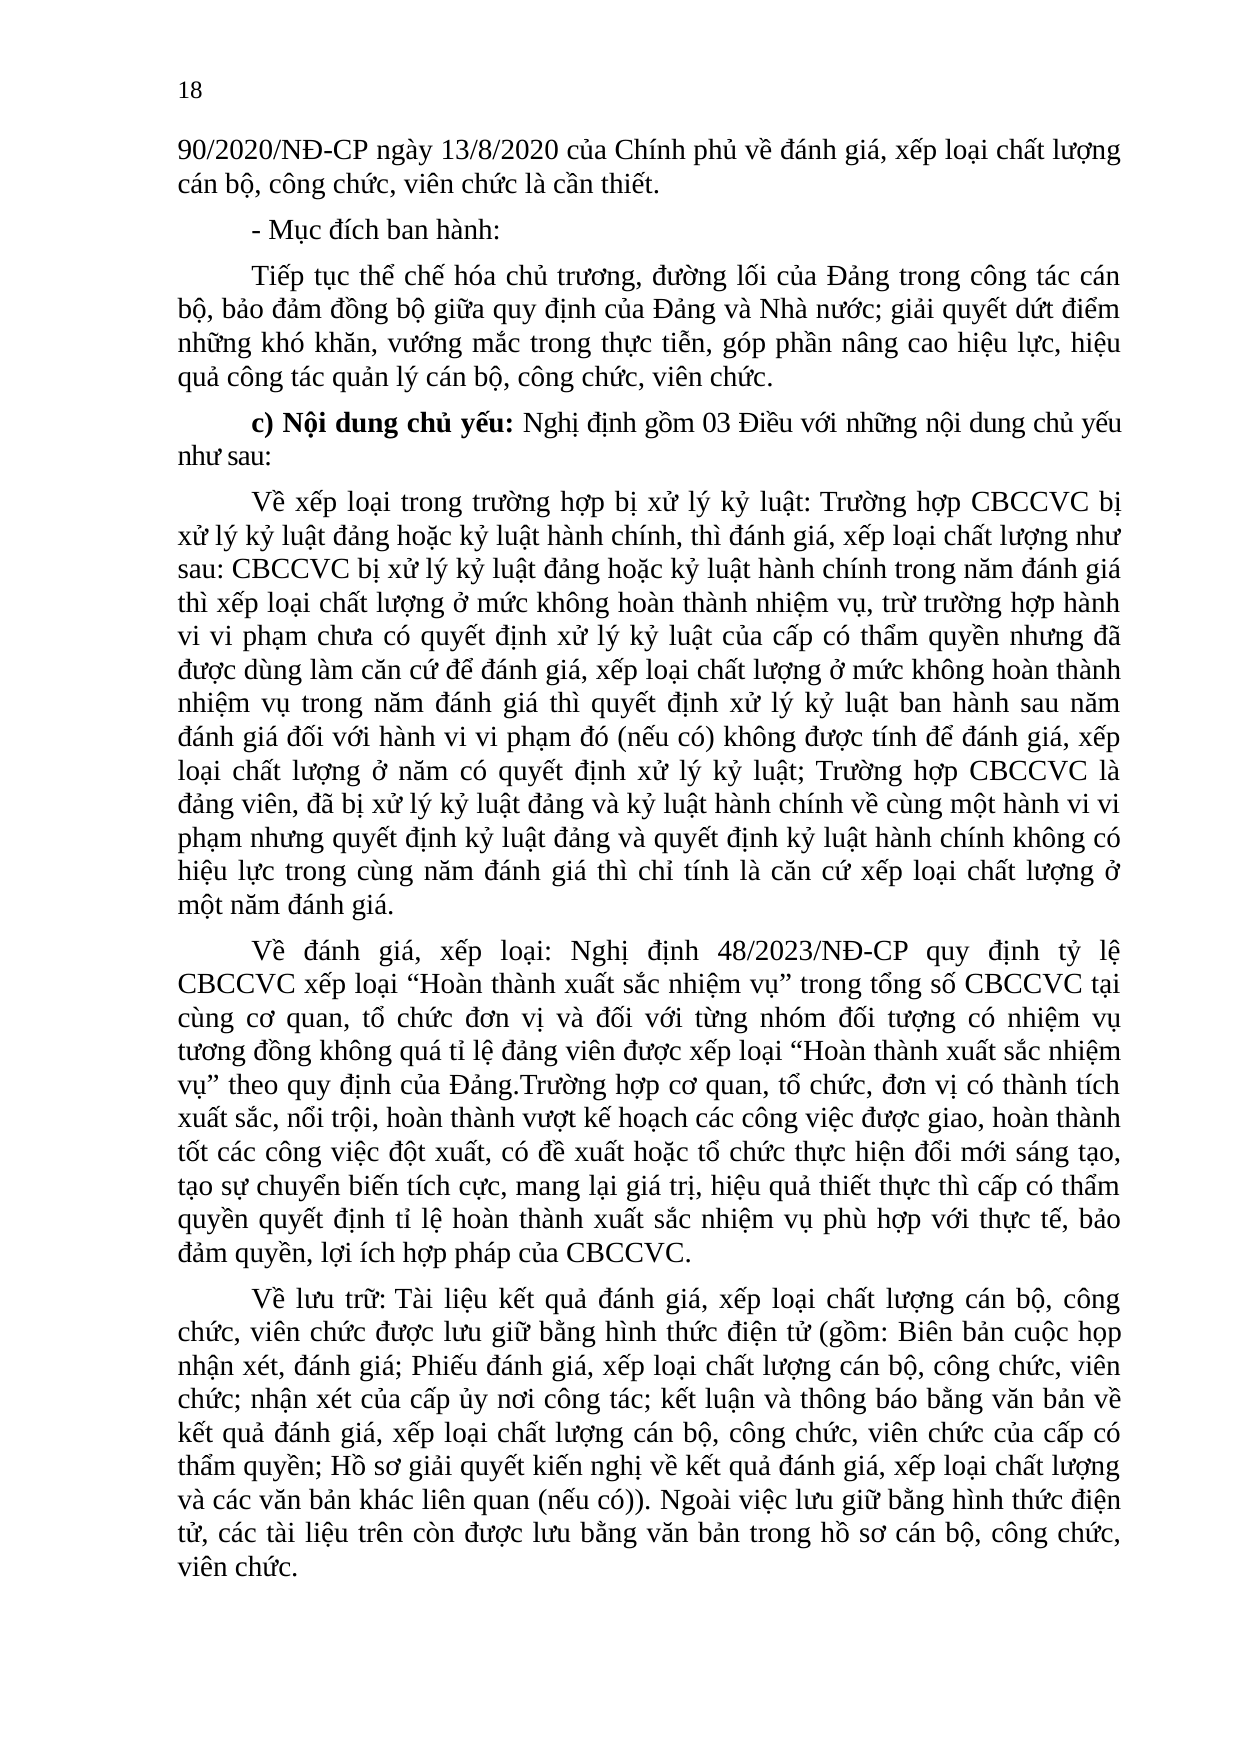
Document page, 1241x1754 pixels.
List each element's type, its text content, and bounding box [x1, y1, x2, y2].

text Về xếp loại trong trường hợp bị xử lý kỷ luật: Trường hợp CBCCVC bị xử lý kỷ luật đảng hoặc kỷ luật hành chính, thì đánh giá, xếp loại chất lượng như sau: CBCCVC bị xử lý kỷ luật đảng hoặc kỷ luật hành chính trong năm đánh giá thì xếp loại chất lượng ở mức không hoàn thành nhiệm vụ, trừ trường hợp hành vi vi phạm chưa có quyết định xử lý kỷ luật của cấp có thẩm quyền nhưng đã được dùng làm căn cứ để đánh giá, xếp loại chất lượng ở mức không hoàn thành nhiệm vụ trong năm đánh giá thì quyết định xử lý kỷ luật ban hành sau năm đánh giá đối với hành vi vi phạm đó (nếu có) không được tính để đánh giá, xếp loại chất lượng ở năm có quyết định xử lý kỷ luật; Trường hợp CBCCVC là đảng viên, đã bị xử lý kỷ luật đảng và kỷ luật hành chính về cùng một hành vi vi phạm nhưng quyết định kỷ luật đảng và quyết định kỷ luật hành chính không có hiệu lực trong cùng năm đánh giá thì chỉ tính là căn cứ xếp loại chất lượng ở một năm đánh giá. [177, 484, 1122, 920]
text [177, 132, 1122, 199]
text Tiếp tục thể chế hóa chủ trương, đường lối của Đảng trong công tác cán bộ, bảo đảm đồng bộ giữa quy định của Đảng và Nhà nước; giải quyết dứt điểm những khó khăn, vướng mắc trong thực tiễn, góp phần nâng cao hiệu lực, hiệu quả công tác quản lý cán bộ, công chức, viên chức. [177, 258, 1122, 392]
text c) Nội dung chủ yếu: Nghị định gồm 03 Điều với những nội dung chủ yếu như sau: [177, 405, 1122, 472]
text - Mục đích ban hành: [177, 212, 1122, 246]
text Về lưu trữ: Tài liệu kết quả đánh giá, xếp loại chất lượng cán bộ, công chức, viên chức được lưu giữ bằng hình thức điện tử (gồm: Biên bản cuộc họp nhận xét, đánh giá; Phiếu đánh giá, xếp loại chất lượng cán bộ, công chức, viên chức; nhận xét của cấp ủy nơi công tác; kết luận và thông báo bằng văn bản về kết quả đánh giá, xếp loại chất lượng cán bộ, công chức, viên chức của cấp có thẩm quyền; Hồ sơ giải quyết kiến nghị về kết quả đánh giá, xếp loại chất lượng và các văn bản khác liên quan (nếu có)). Ngoài việc lưu giữ bằng hình thức điện tử, các tài liệu trên còn được lưu bằng văn bản trong hồ sơ cán bộ, công chức, viên chức. [177, 1281, 1122, 1583]
text Về đánh giá, xếp loại: Nghị định 48/2023/NĐ-CP quy định tỷ lệ CBCCVC xếp loại “Hoàn thành xuất sắc nhiệm vụ” trong tổng số CBCCVC tại cùng cơ quan, tổ chức đơn vị và đối với từng nhóm đối tượng có nhiệm vụ tương đồng không quá tỉ lệ đảng viên được xếp loại “Hoàn thành xuất sắc nhiệm vụ” theo quy định của Đảng.Trường hợp cơ quan, tổ chức, đơn vị có thành tích xuất sắc, nổi trội, hoàn thành vượt kế hoạch các công việc được giao, hoàn thành tốt các công việc đột xuất, có đề xuất hoặc tổ chức thực hiện đổi mới sáng tạo, tạo sự chuyển biến tích cực, mang lại giá trị, hiệu quả thiết thực thì cấp có thẩm quyền quyết định tỉ lệ hoàn thành xuất sắc nhiệm vụ phù hợp với thực tế, bảo đảm quyền, lợi ích hợp pháp của CBCCVC. [177, 933, 1122, 1268]
